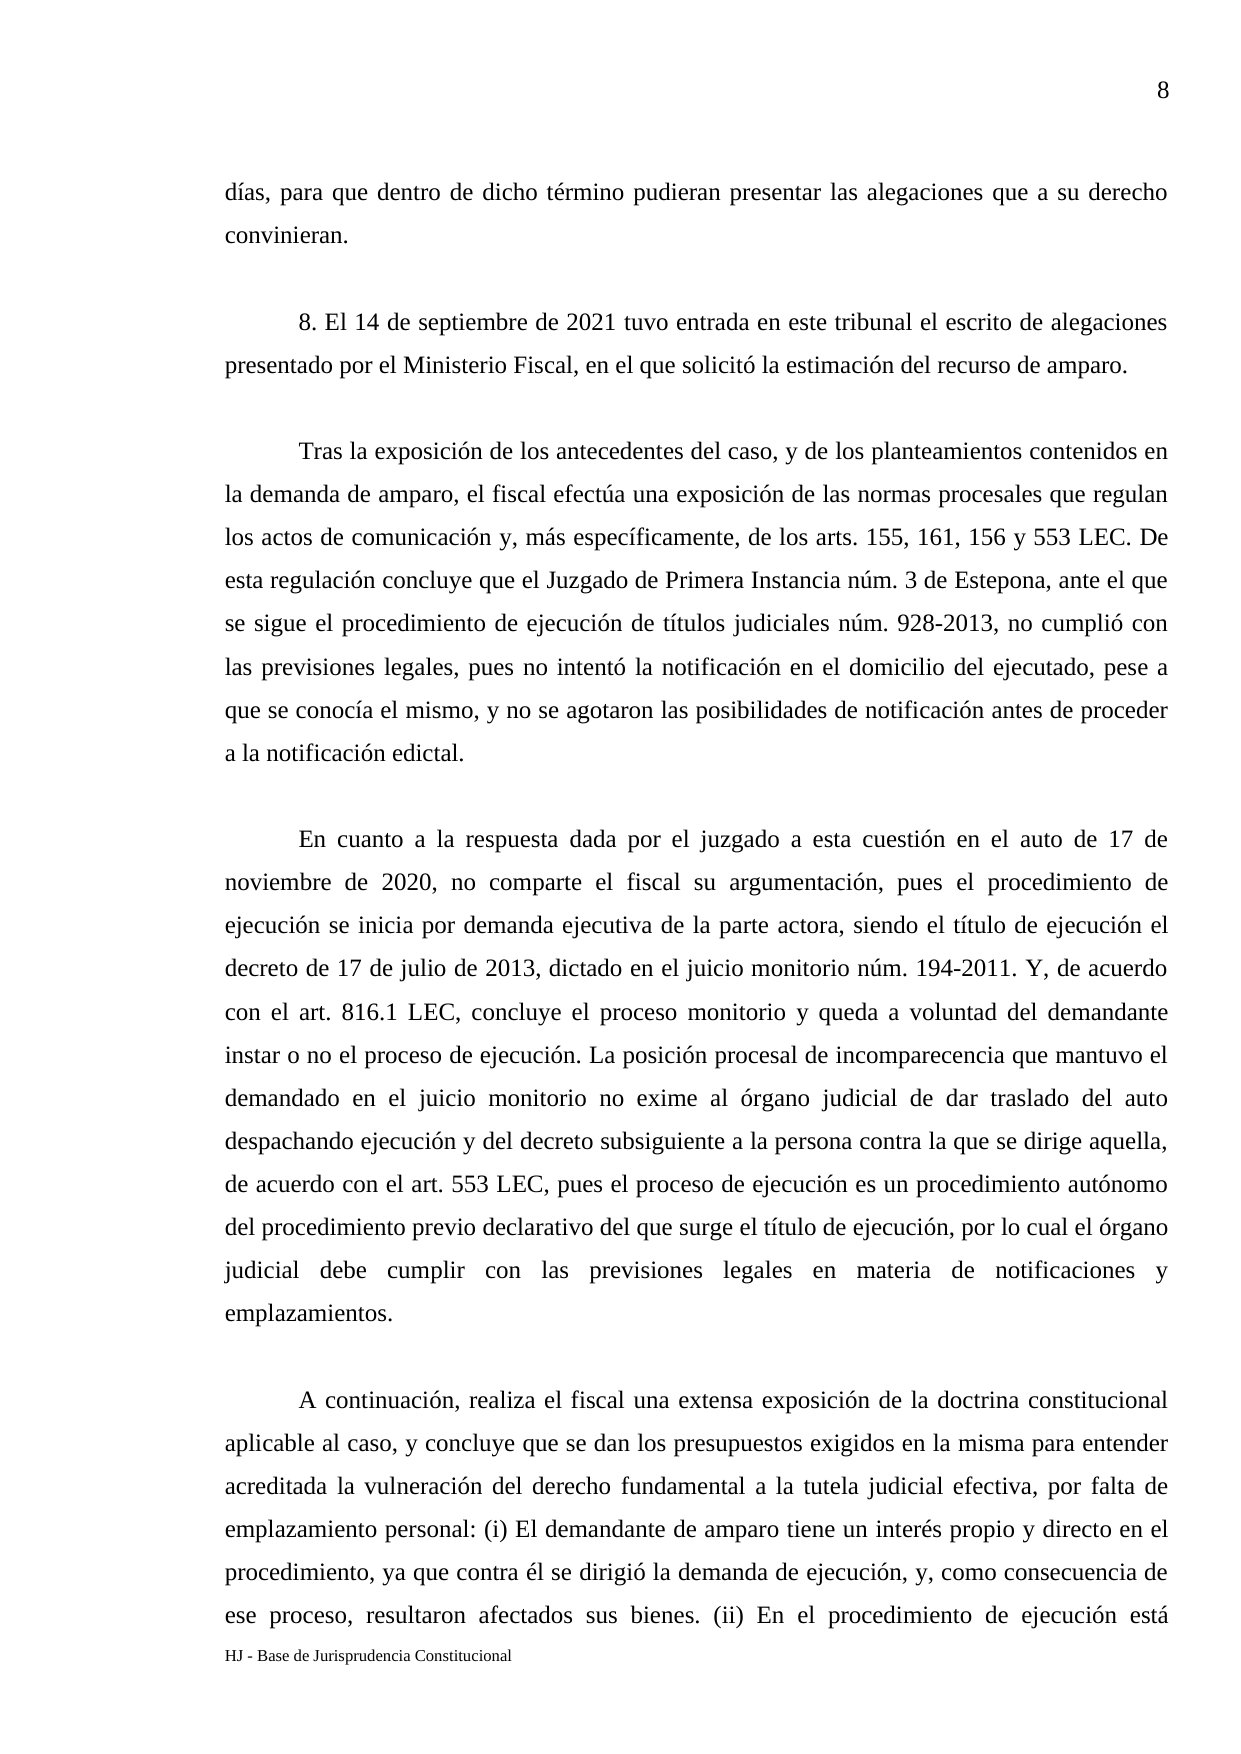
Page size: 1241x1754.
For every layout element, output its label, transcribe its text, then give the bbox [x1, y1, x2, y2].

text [224, 177, 1169, 249]
text 8. El 14 de septiembre de 2021 tuvo entrada en este tribunal el escrito de alegaciones presentado por el Ministerio Fiscal, en el que solicitó la estimación del recurso de amparo. [224, 307, 1169, 378]
text Tras la exposición de los antecedentes del caso, y de los planteamientos contenidos en la demanda de amparo, el fiscal efectúa una exposición de las normas procesales que regulan los actos de comunicación y, más específicamente, de los arts. 155, 161, 156 y 553 LEC. De esta regulación concluye que el Juzgado de Primera Instancia núm. 3 de Estepona, ante el que se sigue el procedimiento de ejecución de títulos judiciales núm. 928-2013, no cumplió con las previsiones legales, pues no intentó la notificación en el domicilio del ejecutado, pese a que se conocía el mismo, y no se agotaron las posibilidades de notificación antes de proceder a la notificación edictal. [224, 436, 1169, 767]
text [224, 1385, 1169, 1629]
text En cuanto a la respuesta dada por el juzgado a esta cuestión en el auto de 17 de noviembre de 2020, no comparte el fiscal su argumentación, pues el procedimiento de ejecución se inicia por demanda ejecutiva de la parte actora, siendo el título de ejecución el decreto de 17 de julio de 2013, dictado en el juicio monitorio núm. 194-2011. Y, de acuerdo con el art. 816.1 LEC, concluye el proceso monitorio y queda a voluntad del demandante instar o no el proceso de ejecución. La posición procesal de incomparecencia que mantuvo el demandado en el juicio monitorio no exime al órgano judicial de dar traslado del auto despachando ejecución y del decreto subsiguiente a la persona contra la que se dirige aquella, de acuerdo con el art. 553 LEC, pues el proceso de ejecución es un procedimiento autónomo del procedimiento previo declarativo del que surge el título de ejecución, por lo cual el órgano judicial debe cumplir con las previsiones legales en materia de notificaciones y emplazamientos. [224, 824, 1169, 1327]
